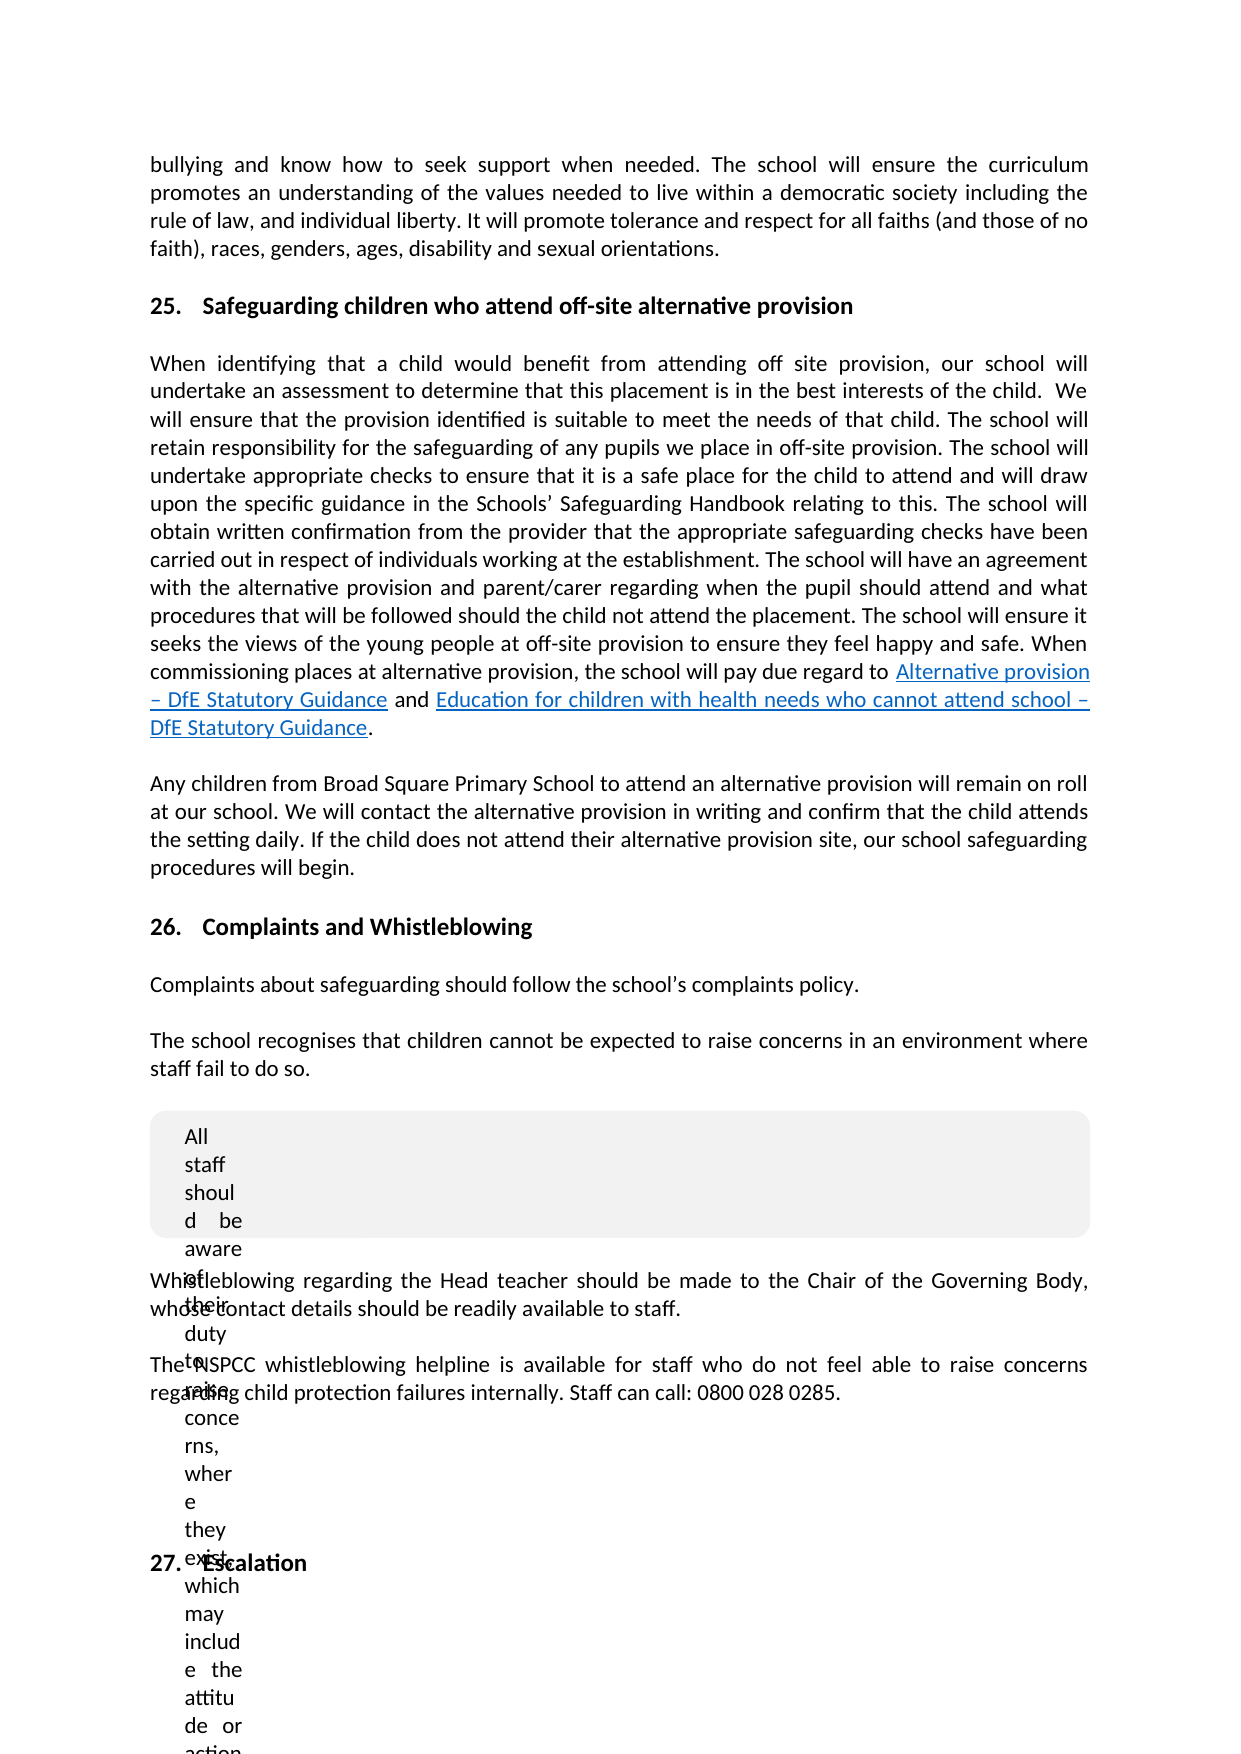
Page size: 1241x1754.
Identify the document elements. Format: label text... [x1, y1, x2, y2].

list Safeguarding children who attend off-site alternative provision [150, 290, 1090, 321]
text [150, 150, 1090, 262]
list Escalation [150, 1547, 1090, 1577]
text When identifying that a child would benefit from attending off site provision, our school will undertake an assessment to determine that this placement is in the best interests of the child. We will ensure that the provision identified is suitable to meet the needs of that child. The school will retain responsibility for the safeguarding of any pupils we place in off-site provision. The school will undertake appropriate checks to ensure that it is a safe place for the child to attend and will draw upon the specific guidance in the Schools’ Safeguarding Handbook relating to this. The school will obtain written confirmation from the provider that the appropriate safeguarding checks have been carried out in respect of individuals working at the establishment. The school will have an agreement with the alternative provision and parent/carer regarding when the pupil should attend and what procedures that will be followed should the child not attend the placement. The school will ensure it seeks the views of the young people at off-site provision to ensure they feel happy and safe. When commissioning places at alternative provision, the school will pay due regard to Alternative provision – DfE Statutory Guidance and Education for children with health needs who cannot attend school – DfE Statutory Guidance. [150, 349, 1090, 741]
list Complaints and Whistleblowing [150, 912, 1090, 942]
text Any children from Broad Square Primary School to attend an alternative provision will remain on roll at our school. We will contact the alternative provision in writing and confirm that the child attends the setting daily. If the child does not attend their alternative provision site, our school safeguarding procedures will begin. [150, 769, 1090, 881]
text The school recognises that children cannot be expected to raise concerns in an environment where staff fail to do so. [150, 1026, 1090, 1082]
text The NSPCC whistleblowing helpline is available for staff who do not feel able to raise concerns regarding child protection failures internally. Staff can call: 0800 028 0285. [150, 1351, 1090, 1407]
text Whistleblowing regarding the Head teacher should be made to the Chair of the Governing Body, whose contact details should be readily available to staff. [150, 1266, 1090, 1322]
text Complaints about safeguarding should follow the school’s complaints policy. [150, 970, 1090, 998]
